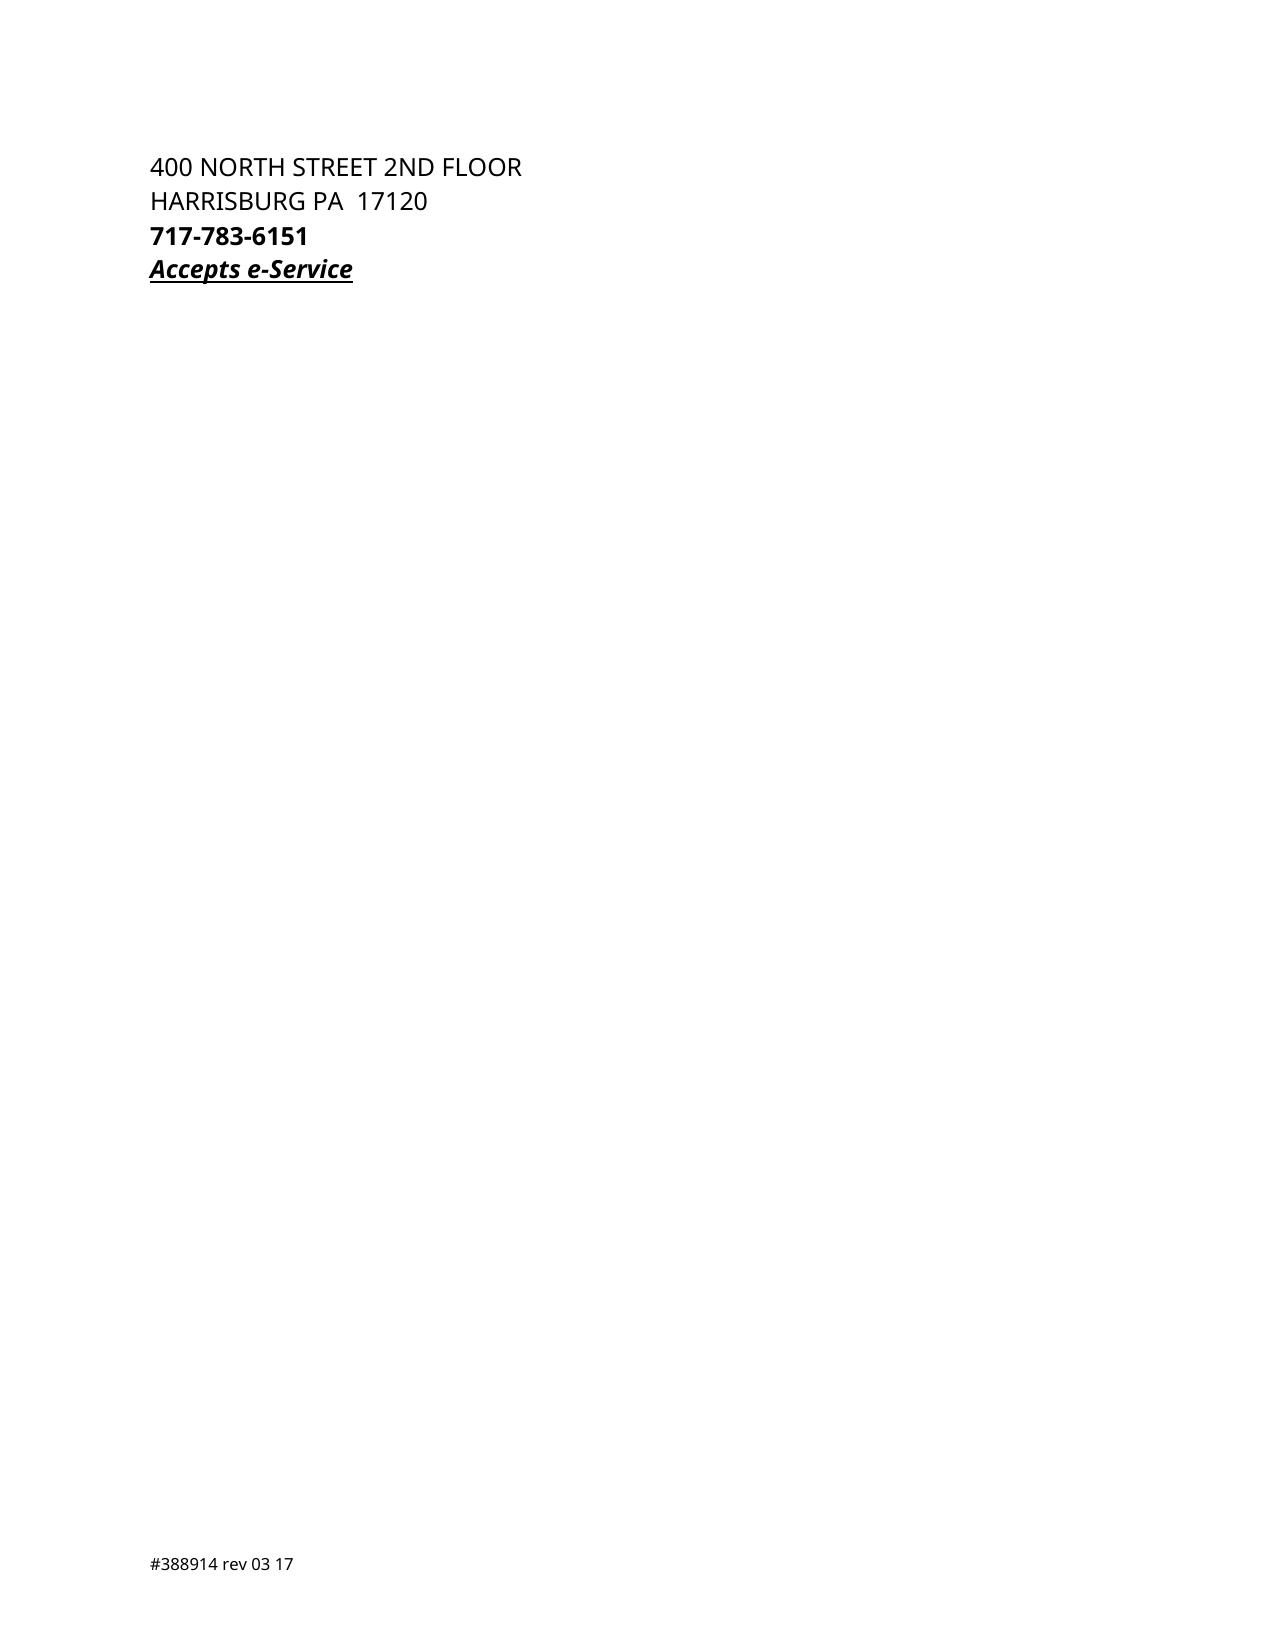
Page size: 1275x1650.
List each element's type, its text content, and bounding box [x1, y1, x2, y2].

text 400 NORTH STREET 2ND FLOOR [150, 150, 1125, 184]
text 717-783-6151 [150, 218, 1125, 252]
text HARRISBURG PA 17120 [150, 184, 1125, 218]
text Accepts e-Service [150, 252, 1125, 286]
